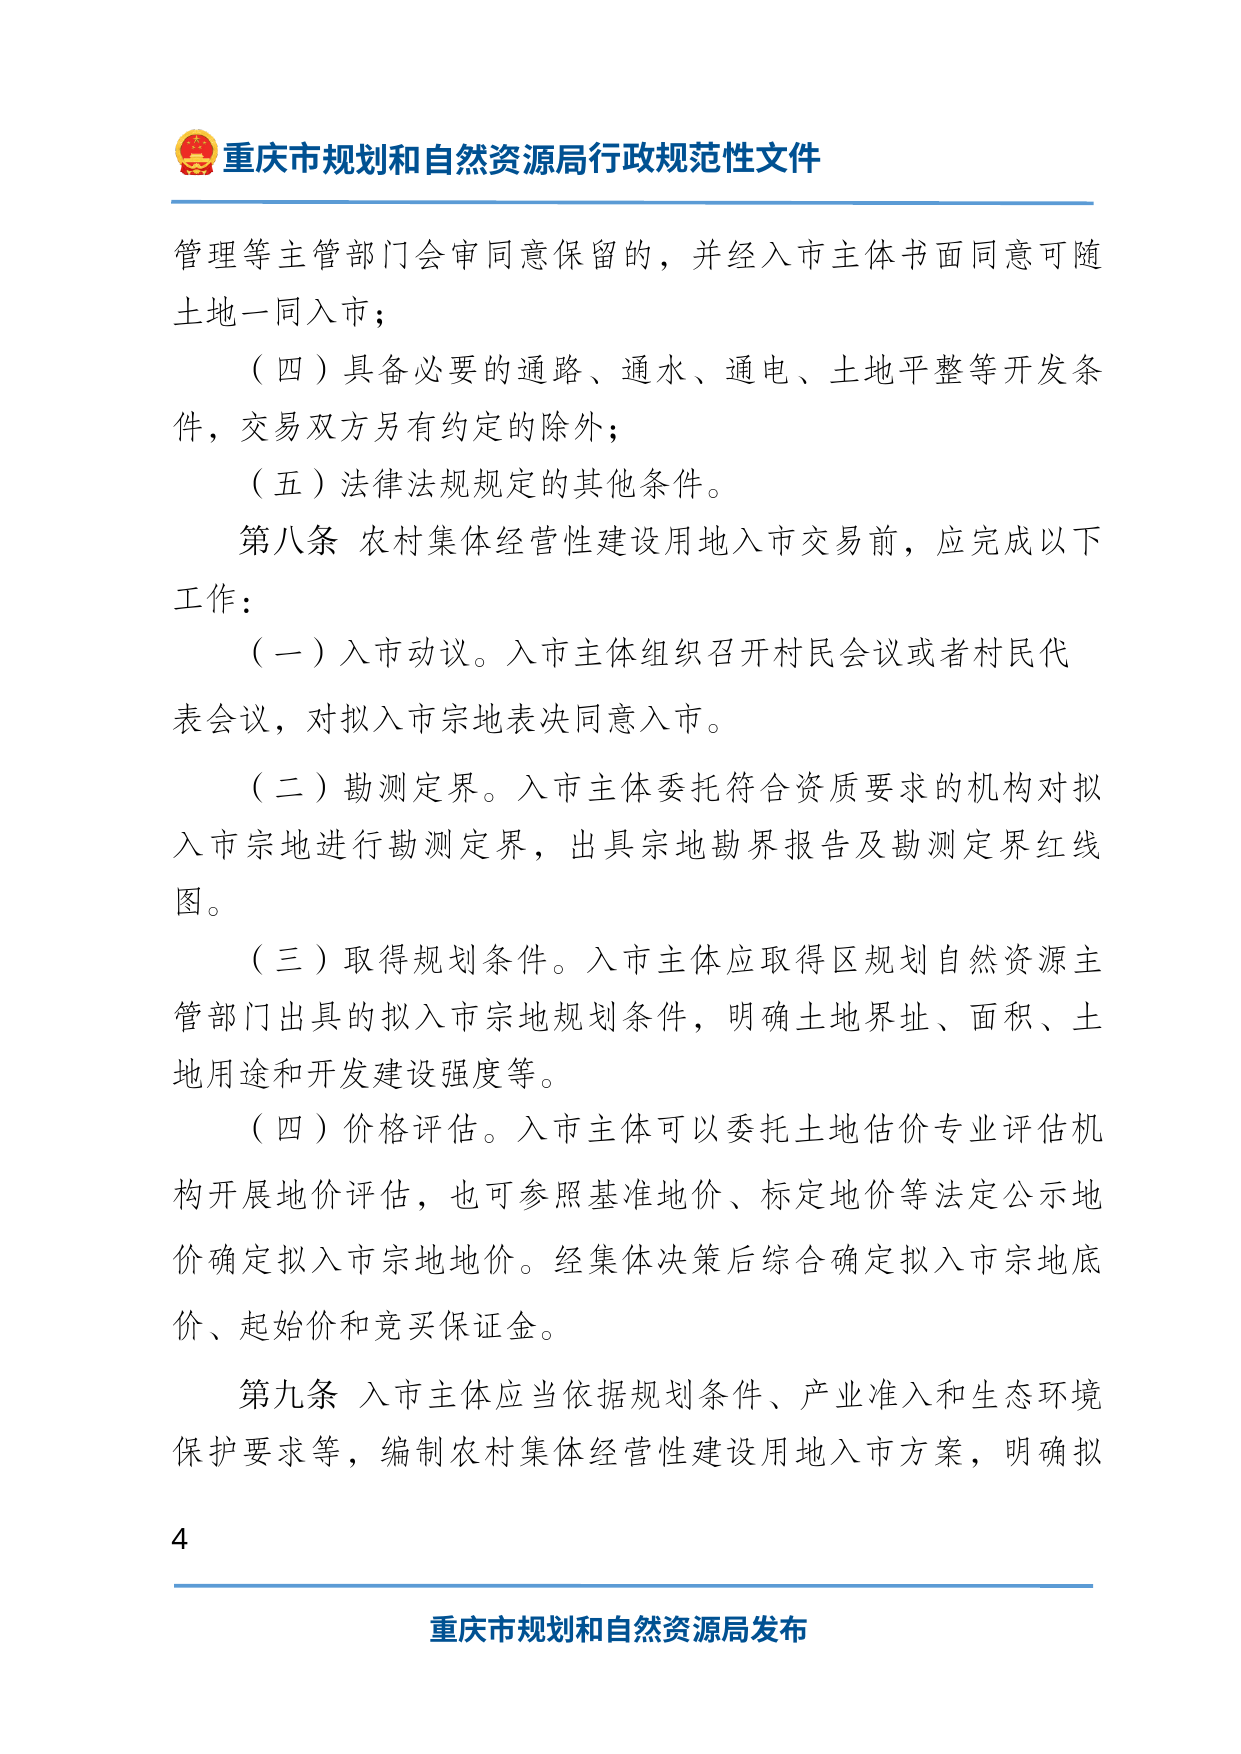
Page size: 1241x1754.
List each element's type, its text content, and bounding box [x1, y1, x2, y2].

text （一）入市动议。入市主体组织召开村民会议或者村民代表会议，对拟入市宗地表决同意入市。 [171, 622, 1104, 753]
list 第九条 入市主体应当依据规划条件、产业准入和生态环境保护要求等，编制农村集体经营性建设用地入市方案，明确拟入市宗地的土地界址、面积、使用期限、土地用途、规划条件、交易方式、入市价格、收益分配、集体经济组织内部土地经济关系调整等内容。 [171, 1360, 1104, 1475]
list （三）地上建（构）筑物、其他附着物产权和补偿已处理完毕，或经区规划自然资源、住房城乡建设、生态环境、文物管理等主管部门会审同意保留的，并经入市主体书面同意可随土地一同入市； [171, 221, 1104, 335]
picture [171, 127, 222, 179]
list 第八条 农村集体经营性建设用地入市交易前，应完成以下工作： [171, 507, 1104, 622]
list （三）取得规划条件。入市主体应取得区规划自然资源主管部门出具的拟入市宗地规划条件，明确土地界址、面积、土地用途和开发建设强度等。 [171, 925, 1104, 1097]
list （二）勘测定界。入市主体委托符合资质要求的机构对拟入市宗地进行勘测定界，出具宗地勘界报告及勘测定界红线图。 [171, 753, 1104, 925]
list （五）法律法规规定的其他条件。 [171, 450, 1104, 507]
list （四）价格评估。入市主体可以委托土地估价专业评估机构开展地价评估，也可参照基准地价、标定地价等法定公示地价确定拟入市宗地地价。经集体决策后综合确定拟入市宗地底价、起始价和竞买保证金。 [171, 1097, 1104, 1360]
list （四）具备必要的通路、通水、通电、土地平整等开发条件，交易双方另有约定的除外； [171, 335, 1104, 450]
